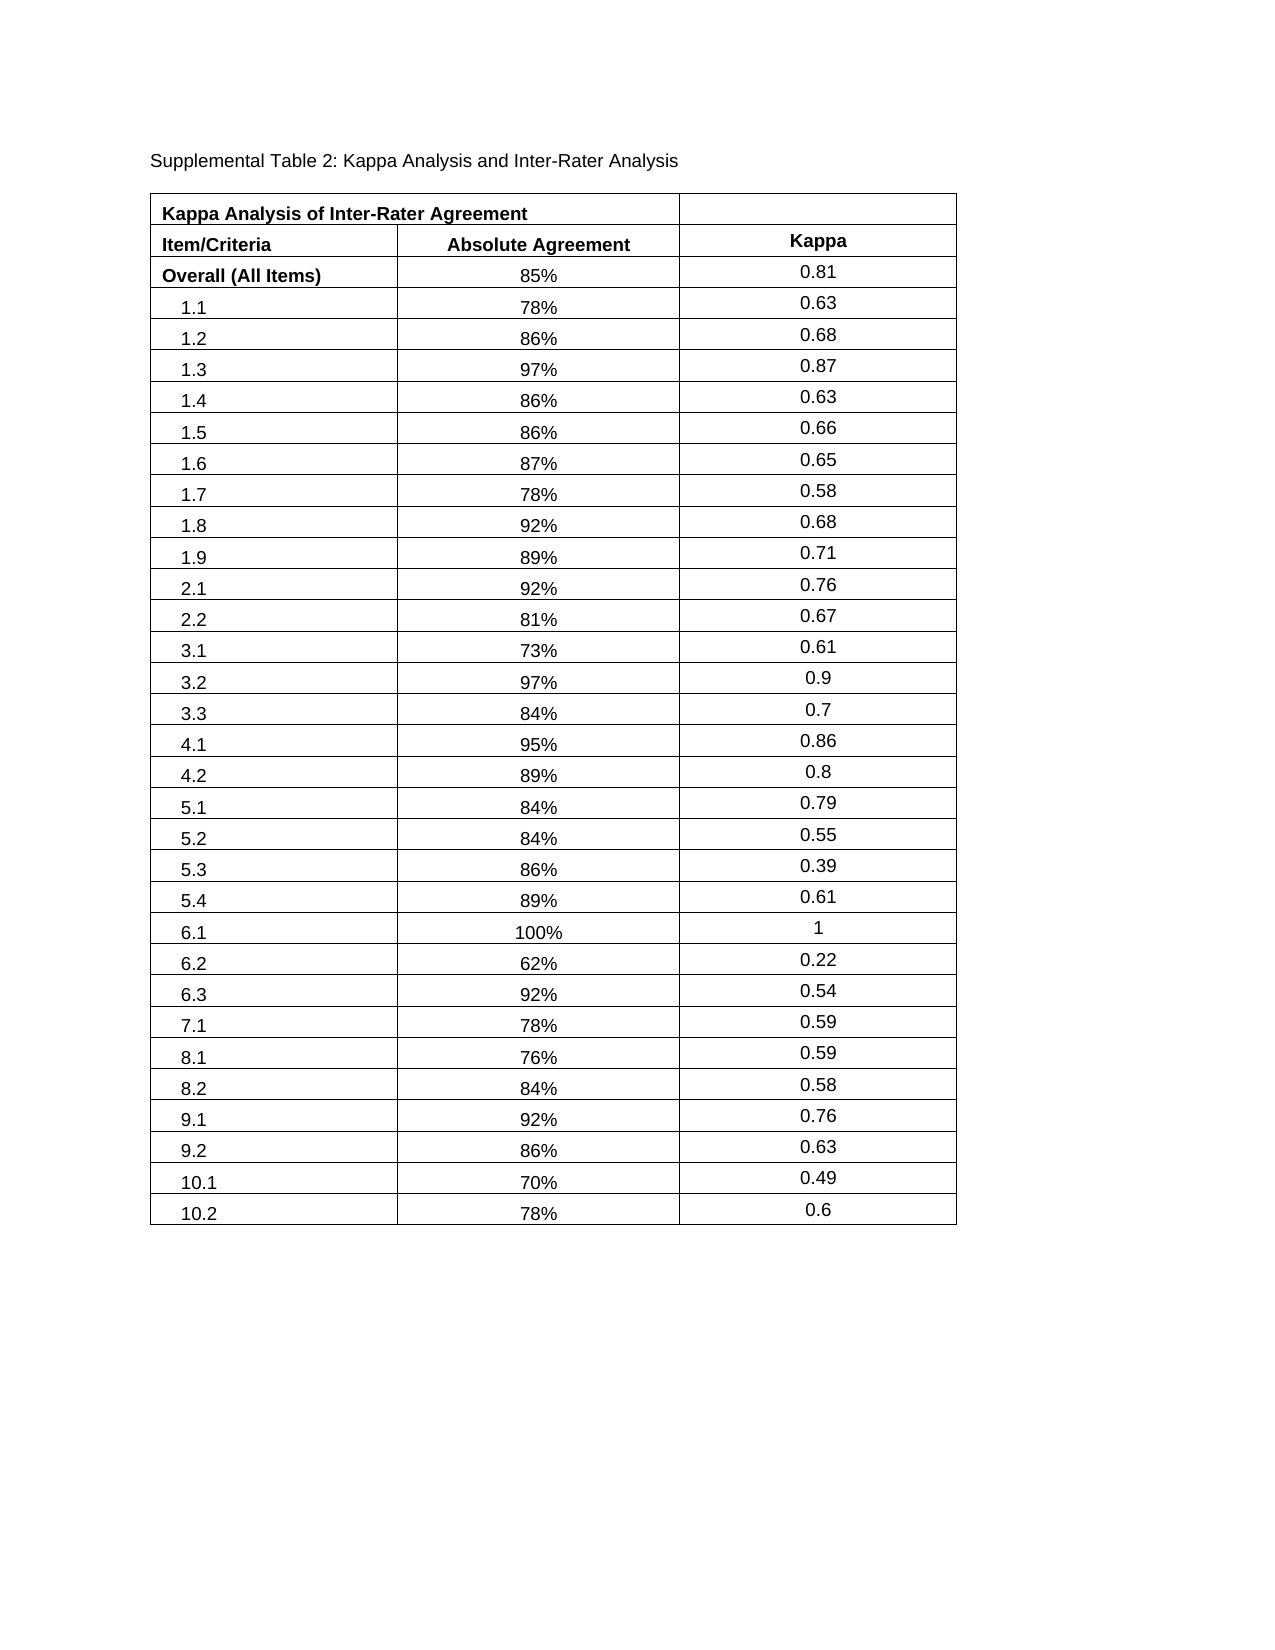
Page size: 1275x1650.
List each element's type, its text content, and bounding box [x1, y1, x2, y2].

table_cell 1.6 [151, 444, 397, 474]
table_cell 0.66 [680, 413, 956, 443]
table_cell 0.68 [680, 319, 956, 349]
table_cell 0.58 [680, 1069, 956, 1099]
table_cell 10.2 [151, 1194, 397, 1224]
table_cell 78% [398, 475, 679, 506]
table_cell 8.2 [151, 1069, 397, 1099]
table_cell 0.59 [680, 1007, 956, 1037]
table_cell 0.22 [680, 944, 956, 974]
table_cell 0.63 [680, 288, 956, 318]
table_cell 73% [398, 632, 679, 662]
table_cell 78% [398, 1007, 679, 1037]
table_cell 0.87 [680, 350, 956, 381]
table_cell 62% [398, 944, 679, 974]
table_cell 92% [398, 975, 679, 1006]
table_cell 0.55 [680, 819, 956, 849]
table_cell 78% [398, 1194, 679, 1224]
table_cell 4.1 [151, 725, 397, 756]
table_cell 10.1 [151, 1163, 397, 1193]
table_cell 84% [398, 694, 679, 724]
table_cell 1.5 [151, 413, 397, 443]
table_cell 0.6 [680, 1194, 956, 1224]
table_cell 0.9 [680, 663, 956, 693]
table_cell Absolute Agreement [398, 225, 679, 256]
table_cell 89% [398, 538, 679, 568]
table_cell 0.76 [680, 569, 956, 599]
table_cell 85% [398, 257, 679, 287]
table_cell 5.3 [151, 850, 397, 881]
table_cell 92% [398, 569, 679, 599]
table_cell 0.61 [680, 632, 956, 662]
table_cell 1.2 [151, 319, 397, 349]
table_cell 1 [680, 913, 956, 943]
table_cell 0.63 [680, 1132, 956, 1162]
table_cell 1.4 [151, 382, 397, 412]
table_cell 1.9 [151, 538, 397, 568]
table_cell 84% [398, 788, 679, 818]
table_cell 0.68 [680, 507, 956, 537]
table_cell 0.67 [680, 600, 956, 631]
table_cell Kappa [680, 225, 956, 256]
table_cell 0.86 [680, 725, 956, 756]
text Supplemental Table 2: Kappa Analysis and Inter-Rater Analysis [150, 150, 1125, 172]
table_cell 0.65 [680, 444, 956, 474]
table_cell 4.2 [151, 757, 397, 787]
table_cell 0.79 [680, 788, 956, 818]
table_cell 92% [398, 507, 679, 537]
table_cell 0.8 [680, 757, 956, 787]
table_cell 5.2 [151, 819, 397, 849]
table_cell 95% [398, 725, 679, 756]
table_cell 6.2 [151, 944, 397, 974]
table_cell 2.2 [151, 600, 397, 631]
table_cell 3.1 [151, 632, 397, 662]
table_cell 0.81 [680, 257, 956, 287]
table_cell 5.1 [151, 788, 397, 818]
table_cell 0.59 [680, 1038, 956, 1068]
table_cell 0.39 [680, 850, 956, 881]
table_cell 84% [398, 819, 679, 849]
table_cell 1.3 [151, 350, 397, 381]
table_cell 7.1 [151, 1007, 397, 1037]
table_cell 87% [398, 444, 679, 474]
table_cell 1.7 [151, 475, 397, 506]
table_cell 0.76 [680, 1100, 956, 1131]
table_cell Overall (All Items) [151, 257, 397, 287]
table_cell 1.1 [151, 288, 397, 318]
table_cell 86% [398, 1132, 679, 1162]
table_cell 92% [398, 1100, 679, 1131]
table_cell 89% [398, 757, 679, 787]
table_cell 81% [398, 600, 679, 631]
table_cell 0.54 [680, 975, 956, 1006]
table_cell 9.2 [151, 1132, 397, 1162]
table_cell 86% [398, 319, 679, 349]
table_cell 97% [398, 350, 679, 381]
table_cell 76% [398, 1038, 679, 1068]
table_header [680, 194, 956, 224]
table_cell 97% [398, 663, 679, 693]
table_cell 86% [398, 850, 679, 881]
table_cell 2.1 [151, 569, 397, 599]
table_cell 84% [398, 1069, 679, 1099]
table_cell 3.2 [151, 663, 397, 693]
table_cell 6.1 [151, 913, 397, 943]
table_cell 0.7 [680, 694, 956, 724]
table_cell 0.58 [680, 475, 956, 506]
table_cell 1.8 [151, 507, 397, 537]
table_cell 9.1 [151, 1100, 397, 1131]
table_cell 0.49 [680, 1163, 956, 1193]
table_cell 8.1 [151, 1038, 397, 1068]
table_cell 78% [398, 288, 679, 318]
table_cell 0.61 [680, 882, 956, 912]
table_cell Item/Criteria [151, 225, 397, 256]
table_header Kappa Analysis of Inter-Rater Agreement [151, 194, 679, 224]
table_cell 89% [398, 882, 679, 912]
table_cell 3.3 [151, 694, 397, 724]
table_cell 100% [398, 913, 679, 943]
table_cell 0.71 [680, 538, 956, 568]
table_cell 5.4 [151, 882, 397, 912]
table_cell 86% [398, 382, 679, 412]
table_cell 6.3 [151, 975, 397, 1006]
table_cell 86% [398, 413, 679, 443]
table_cell 70% [398, 1163, 679, 1193]
table_cell 0.63 [680, 382, 956, 412]
